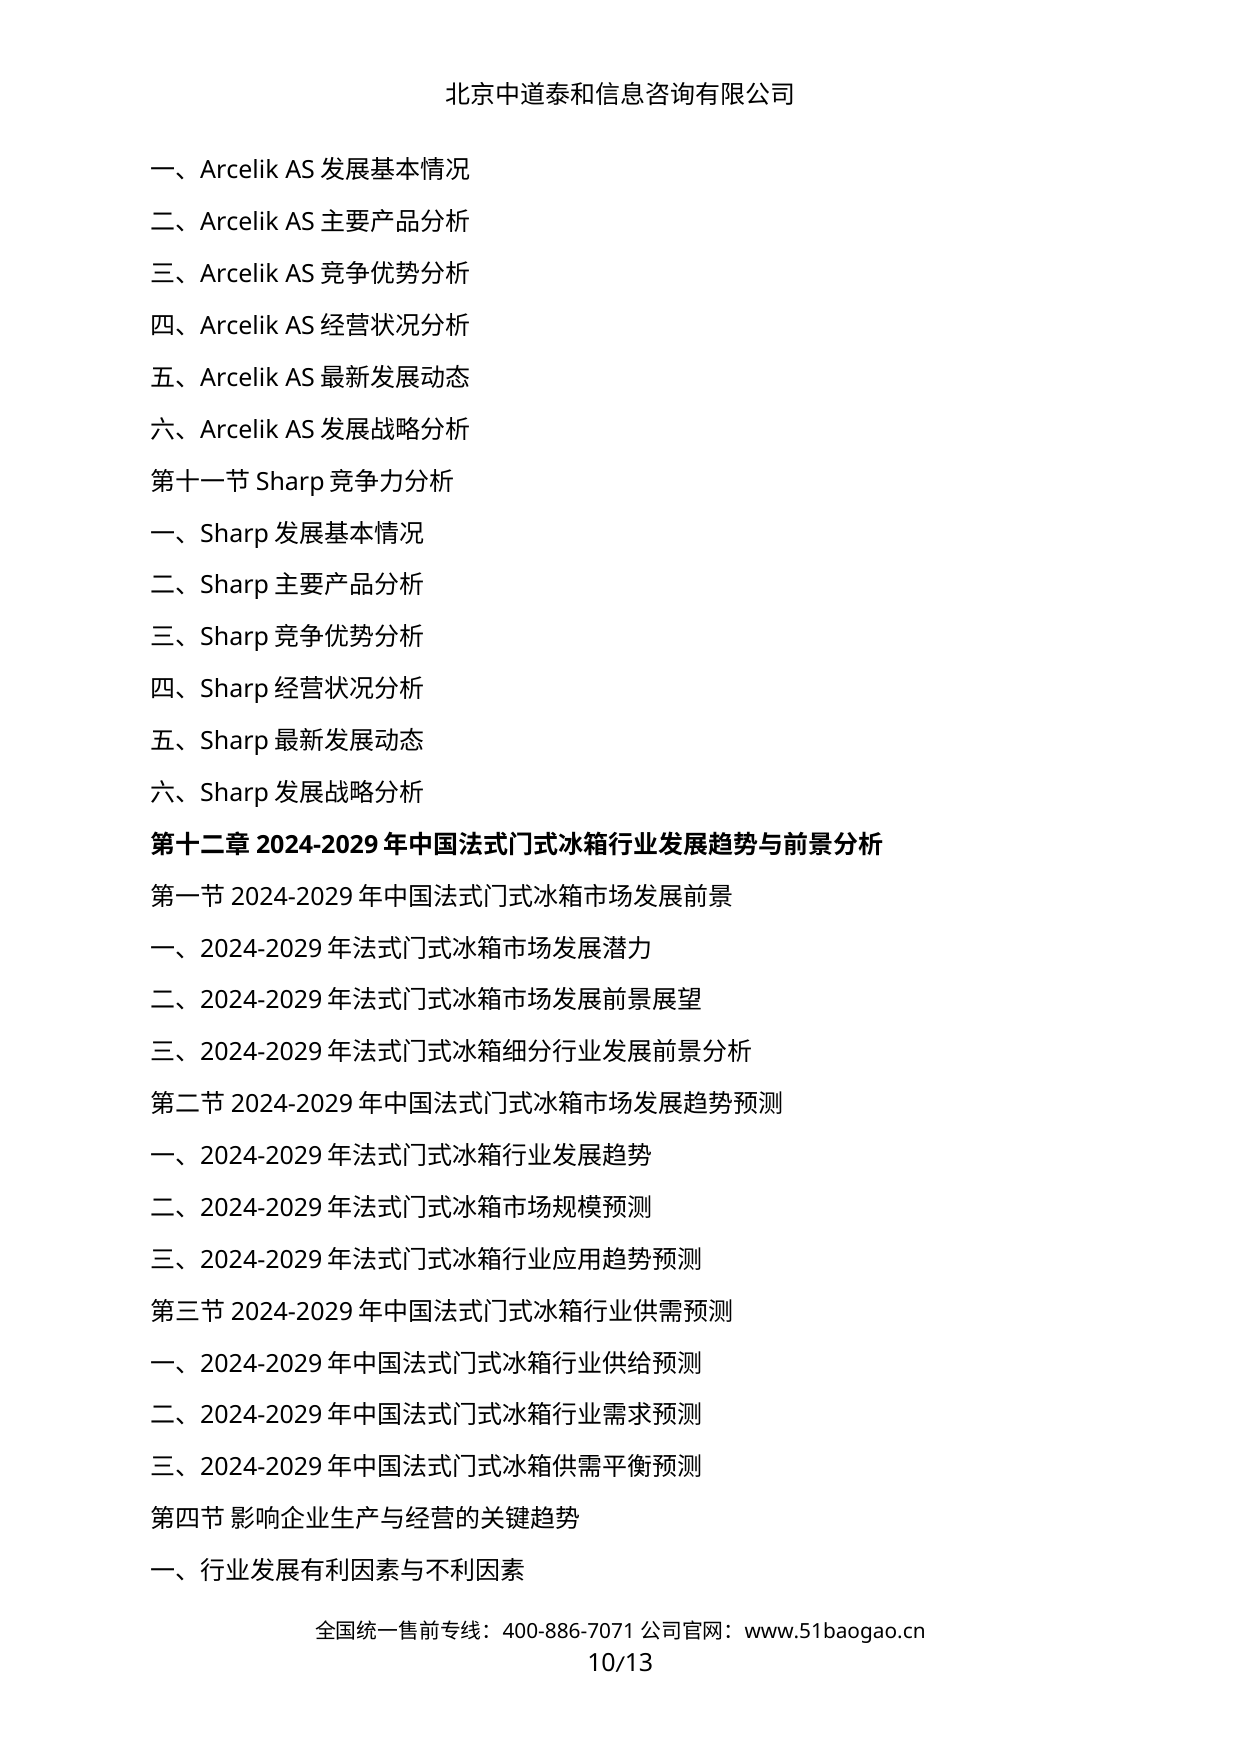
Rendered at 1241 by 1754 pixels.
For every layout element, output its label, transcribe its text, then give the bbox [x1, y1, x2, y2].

text 第一节 2024-2029年中国法式门式冰箱市场发展前景 [150, 876, 1090, 912]
text 三、2024-2029年中国法式门式冰箱供需平衡预测 [150, 1447, 1090, 1483]
text 一、Arcelik AS发展基本情况 [150, 150, 1090, 186]
text 一、2024-2029年法式门式冰箱市场发展潜力 [150, 928, 1090, 964]
text 三、Arcelik AS竞争优势分析 [150, 254, 1090, 290]
text 第三节 2024-2029年中国法式门式冰箱行业供需预测 [150, 1291, 1090, 1327]
text 二、2024-2029年法式门式冰箱市场发展前景展望 [150, 980, 1090, 1016]
text 三、2024-2029年法式门式冰箱细分行业发展前景分析 [150, 1032, 1090, 1068]
text 一、2024-2029年法式门式冰箱行业发展趋势 [150, 1136, 1090, 1172]
text 六、Sharp发展战略分析 [150, 772, 1090, 809]
text 四、Sharp经营状况分析 [150, 669, 1090, 705]
text 五、Sharp最新发展动态 [150, 721, 1090, 757]
text 二、Arcelik AS主要产品分析 [150, 202, 1090, 238]
text 五、Arcelik AS最新发展动态 [150, 357, 1090, 394]
text 一、行业发展有利因素与不利因素 [150, 1551, 1090, 1587]
text 一、2024-2029年中国法式门式冰箱行业供给预测 [150, 1343, 1090, 1379]
text 一、Sharp发展基本情况 [150, 513, 1090, 549]
text 第十二章 2024-2029年中国法式门式冰箱行业发展趋势与前景分析 [150, 824, 1090, 861]
text 第四节 影响企业生产与经营的关键趋势 [150, 1499, 1090, 1535]
text 第十一节 Sharp竞争力分析 [150, 461, 1090, 497]
text 第二节 2024-2029年中国法式门式冰箱市场发展趋势预测 [150, 1084, 1090, 1120]
text 四、Arcelik AS经营状况分析 [150, 306, 1090, 342]
text 三、Sharp竞争优势分析 [150, 617, 1090, 653]
text 二、Sharp主要产品分析 [150, 565, 1090, 601]
text 六、Arcelik AS发展战略分析 [150, 409, 1090, 446]
text 二、2024-2029年中国法式门式冰箱行业需求预测 [150, 1395, 1090, 1431]
text 三、2024-2029年法式门式冰箱行业应用趋势预测 [150, 1239, 1090, 1276]
text 二、2024-2029年法式门式冰箱市场规模预测 [150, 1187, 1090, 1224]
